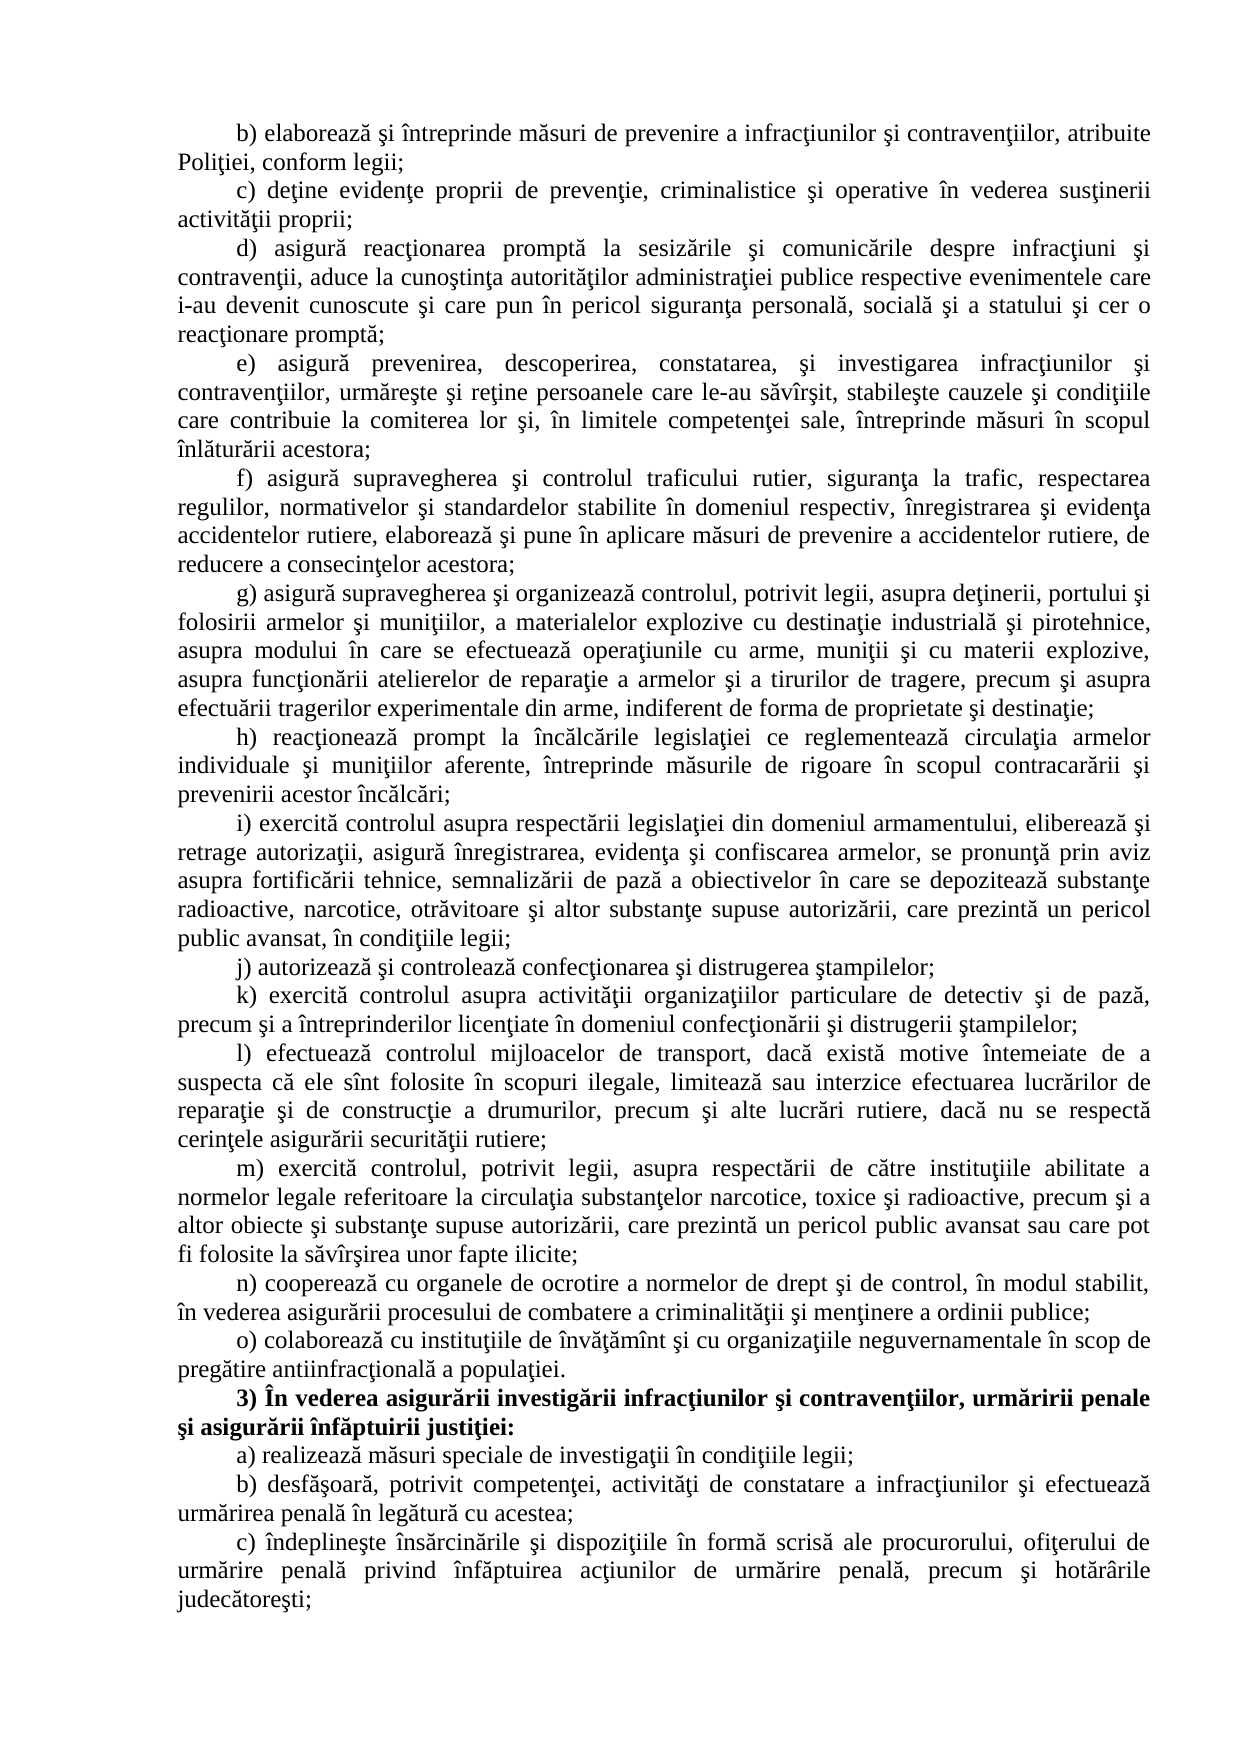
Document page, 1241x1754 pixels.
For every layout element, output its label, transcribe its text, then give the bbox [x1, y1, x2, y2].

text n) cooperează cu organele de ocrotire a normelor de drept şi de control, în modul stabilit, în vederea asigurării procesului de combatere a criminalităţii şi menţinere a ordinii publice; [177, 1268, 1152, 1326]
text o) colaborează cu instituţiile de învăţămînt şi cu organizaţiile neguvernamentale în scop de pregătire antiinfracţională a populaţiei. [177, 1326, 1152, 1383]
text a) realizează măsuri speciale de investigaţii în condiţiile legii; [177, 1441, 1152, 1469]
text e) asigură prevenirea, descoperirea, constatarea, şi investigarea infracţiunilor şi contravenţiilor, urmăreşte şi reţine persoanele care le-au săvîrşit, stabileşte cauzele şi condiţiile care contribuie la comiterea lor şi, în limitele competenţei sale, întreprinde măsuri în scopul înlăturării acestora; [177, 348, 1152, 463]
text k) exercită controlul asupra activităţii organizaţiilor particulare de detectiv şi de pază, precum şi a întreprinderilor licenţiate în domeniul confecţionării şi distrugerii ştampilelor; [177, 981, 1152, 1038]
text b) elaborează şi întreprinde măsuri de prevenire a infracţiunilor şi contravenţiilor, atribuite Poliţiei, conform legii; [177, 118, 1152, 176]
text 3) În vederea asigurării investigării infracţiunilor şi contravenţiilor, urmăririi penale şi asigurării înfăptuirii justiţiei: [177, 1383, 1152, 1441]
text d) asigură reacţionarea promptă la sesizările şi comunicările despre infracţiuni şi contravenţii, aduce la cunoştinţa autorităţilor administraţiei publice respective evenimentele care i-au devenit cunoscute şi care pun în pericol siguranţa personală, socială şi a statului şi cer o reacţionare promptă; [177, 233, 1152, 348]
text i) exercită controlul asupra respectării legislaţiei din domeniul armamentului, eliberează şi retrage autorizaţii, asigură înregistrarea, evidenţa şi confiscarea armelor, se pronunţă prin aviz asupra fortificării tehnice, semnalizării de pază a obiectivelor în care se depozitează substanţe radioactive, narcotice, otrăvitoare şi altor substanţe supuse autorizării, care prezintă un pericol public avansat, în condiţiile legii; [177, 808, 1152, 952]
text b) desfăşoară, potrivit competenţei, activităţi de constatare a infracţiunilor şi efectuează urmărirea penală în legătură cu acestea; [177, 1469, 1152, 1527]
text h) reacţionează prompt la încălcările legislaţiei ce reglementează circulaţia armelor individuale şi muniţiilor aferente, întreprinde măsurile de rigoare în scopul contracarării şi prevenirii acestor încălcări; [177, 722, 1152, 808]
text c) deţine evidenţe proprii de prevenţie, criminalistice şi operative în vederea susţinerii activităţii proprii; [177, 176, 1152, 233]
text m) exercită controlul, potrivit legii, asupra respectării de către instituţiile abilitate a normelor legale referitoare la circulaţia substanţelor narcotice, toxice şi radioactive, precum şi a altor obiecte şi substanţe supuse autorizării, care prezintă un pericol public avansat sau care pot fi folosite la săvîrşirea unor fapte ilicite; [177, 1153, 1152, 1268]
text f) asigură supravegherea şi controlul traficului rutier, siguranţa la trafic, respectarea regulilor, normativelor şi standardelor stabilite în domeniul respectiv, înregistrarea şi evidenţa accidentelor rutiere, elaborează şi pune în aplicare măsuri de prevenire a accidentelor rutiere, de reducere a consecinţelor acestora; [177, 463, 1152, 578]
text c) îndeplineşte însărcinările şi dispoziţiile în formă scrisă ale procurorului, ofiţerului de urmărire penală privind înfăptuirea acţiunilor de urmărire penală, precum şi hotărârile judecătoreşti; [177, 1527, 1152, 1613]
text g) asigură supravegherea şi organizează controlul, potrivit legii, asupra deţinerii, portului şi folosirii armelor şi muniţiilor, a materialelor explozive cu destinaţie industrială şi pirotehnice, asupra modului în care se efectuează operaţiunile cu arme, muniţii şi cu materii explozive, asupra funcţionării atelierelor de reparaţie a armelor şi a tirurilor de tragere, precum şi asupra efectuării tragerilor experimentale din arme, indiferent de forma de proprietate şi destinaţie; [177, 578, 1152, 722]
text l) efectuează controlul mijloacelor de transport, dacă există motive întemeiate de a suspecta că ele sînt folosite în scopuri ilegale, limitează sau interzice efectuarea lucrărilor de reparaţie şi de construcţie a drumurilor, precum şi alte lucrări rutiere, dacă nu se respectă cerinţele asigurării securităţii rutiere; [177, 1038, 1152, 1153]
text j) autorizează şi controlează confecţionarea şi distrugerea ştampilelor; [177, 952, 1152, 981]
